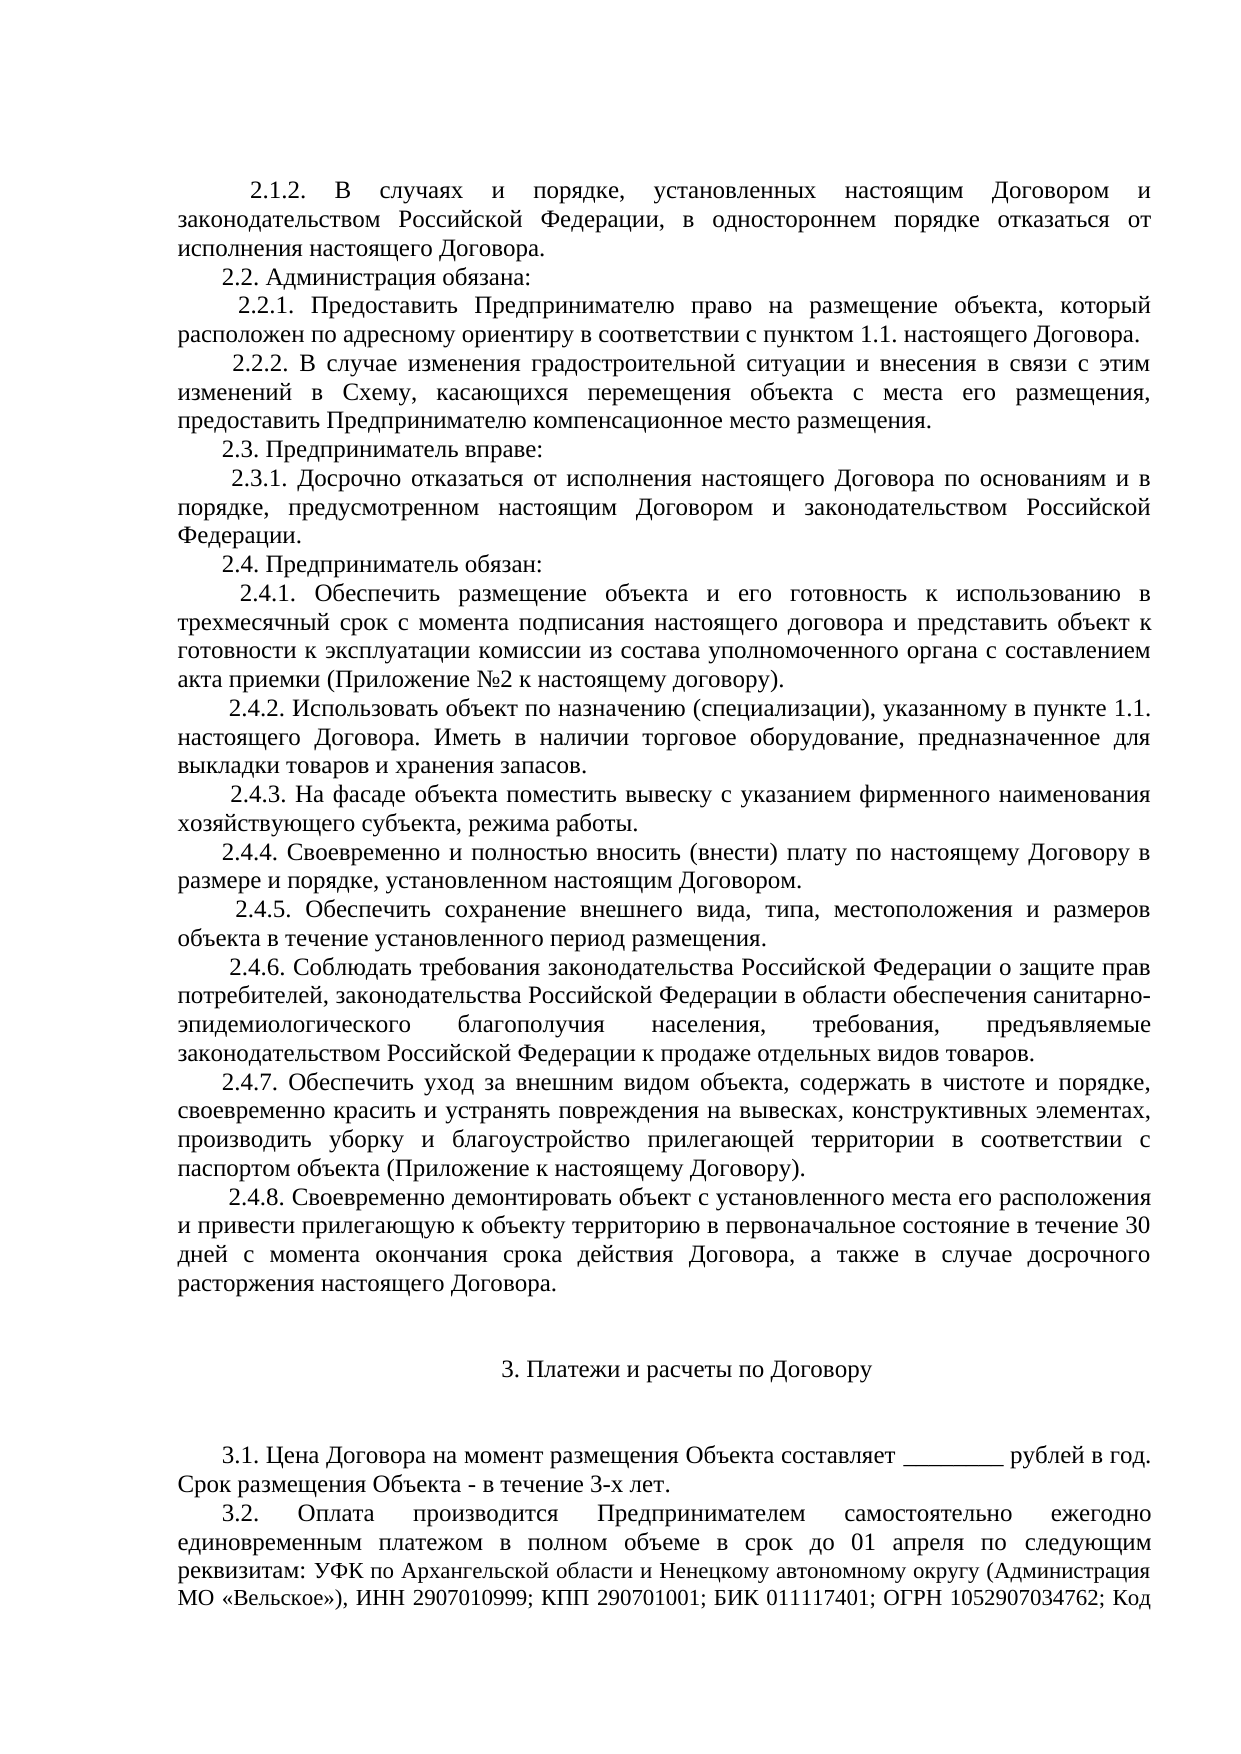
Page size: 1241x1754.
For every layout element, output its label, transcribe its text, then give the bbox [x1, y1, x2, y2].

text 3.1. Цена Договора на момент размещения Объекта составляет ________ рублей в год. Срок размещения Объекта - в течение 3-х лет. [177, 1441, 1152, 1498]
text 3. Платежи и расчеты по Договору [177, 1354, 1152, 1383]
text 2.3.1. Досрочно отказаться от исполнения настоящего Договора по основаниям и в порядке, предусмотренном настоящим Договором и законодательством Российской Федерации. [177, 463, 1152, 549]
text 2.4.1. Обеспечить размещение объекта и его готовность к использованию в трехмесячный срок с момента подписания настоящего договора и представить объект к готовности к эксплуатации комиссии из состава уполномоченного органа с составлением акта приемки (Приложение №2 к настоящему договору). [177, 578, 1152, 693]
text 2.4. Предприниматель обязан: [177, 549, 1152, 578]
text 2.2.2. В случае изменения градостроительной ситуации и внесения в связи с этим изменений в Схему, касающихся перемещения объекта с места его размещения, предоставить Предпринимателю компенсационное место размещения. [177, 348, 1152, 434]
text 2.2.1. Предоставить Предпринимателю право на размещение объекта, который расположен по адресному ориентиру в соответствии с пунктом 1.1. настоящего Договора. [177, 291, 1152, 348]
text 2.1.2. В случаях и порядке, установленных настоящим Договором и законодательством Российской Федерации, в одностороннем порядке отказаться от исполнения настоящего Договора. [177, 176, 1152, 262]
text 2.4.8. Своевременно демонтировать объект с установленного места его расположения и привести прилегающую к объекту территорию в первоначальное состояние в течение 30 дней с момента окончания срока действия Договора, а также в случае досрочного расторжения настоящего Договора. [177, 1182, 1152, 1297]
text 2.2. Администрация обязана: [177, 262, 1152, 291]
text 2.4.3. На фасаде объекта поместить вывеску с указанием фирменного наименования хозяйствующего субъекта, режима работы. [177, 779, 1152, 837]
text 2.4.5. Обеспечить сохранение внешнего вида, типа, местоположения и размеров объекта в течение установленного период размещения. [177, 894, 1152, 952]
text 2.3. Предприниматель вправе: [177, 434, 1152, 463]
text 2.4.6. Соблюдать требования законодательства Российской Федерации о защите прав потребителей, законодательства Российской Федерации в области обеспечения санитарно-эпидемиологического благополучия населения, требования, предъявляемые законодательством Российской Федерации к продаже отдельных видов товаров. [177, 952, 1152, 1067]
text 2.4.2. Использовать объект по назначению (специализации), указанному в пункте 1.1. настоящего Договора. Иметь в наличии торговое оборудование, предназначенное для выкладки товаров и хранения запасов. [177, 693, 1152, 779]
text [177, 1498, 1152, 1611]
text 2.4.7. Обеспечить уход за внешним видом объекта, содержать в чистоте и порядке, своевременно красить и устранять повреждения на вывесках, конструктивных элементах, производить уборку и благоустройство прилегающей территории в соответствии с паспортом объекта (Приложение к настоящему Договору). [177, 1067, 1152, 1182]
text 2.4.4. Своевременно и полностью вносить (внести) плату по настоящему Договору в размере и порядке, установленном настоящим Договором. [177, 837, 1152, 894]
